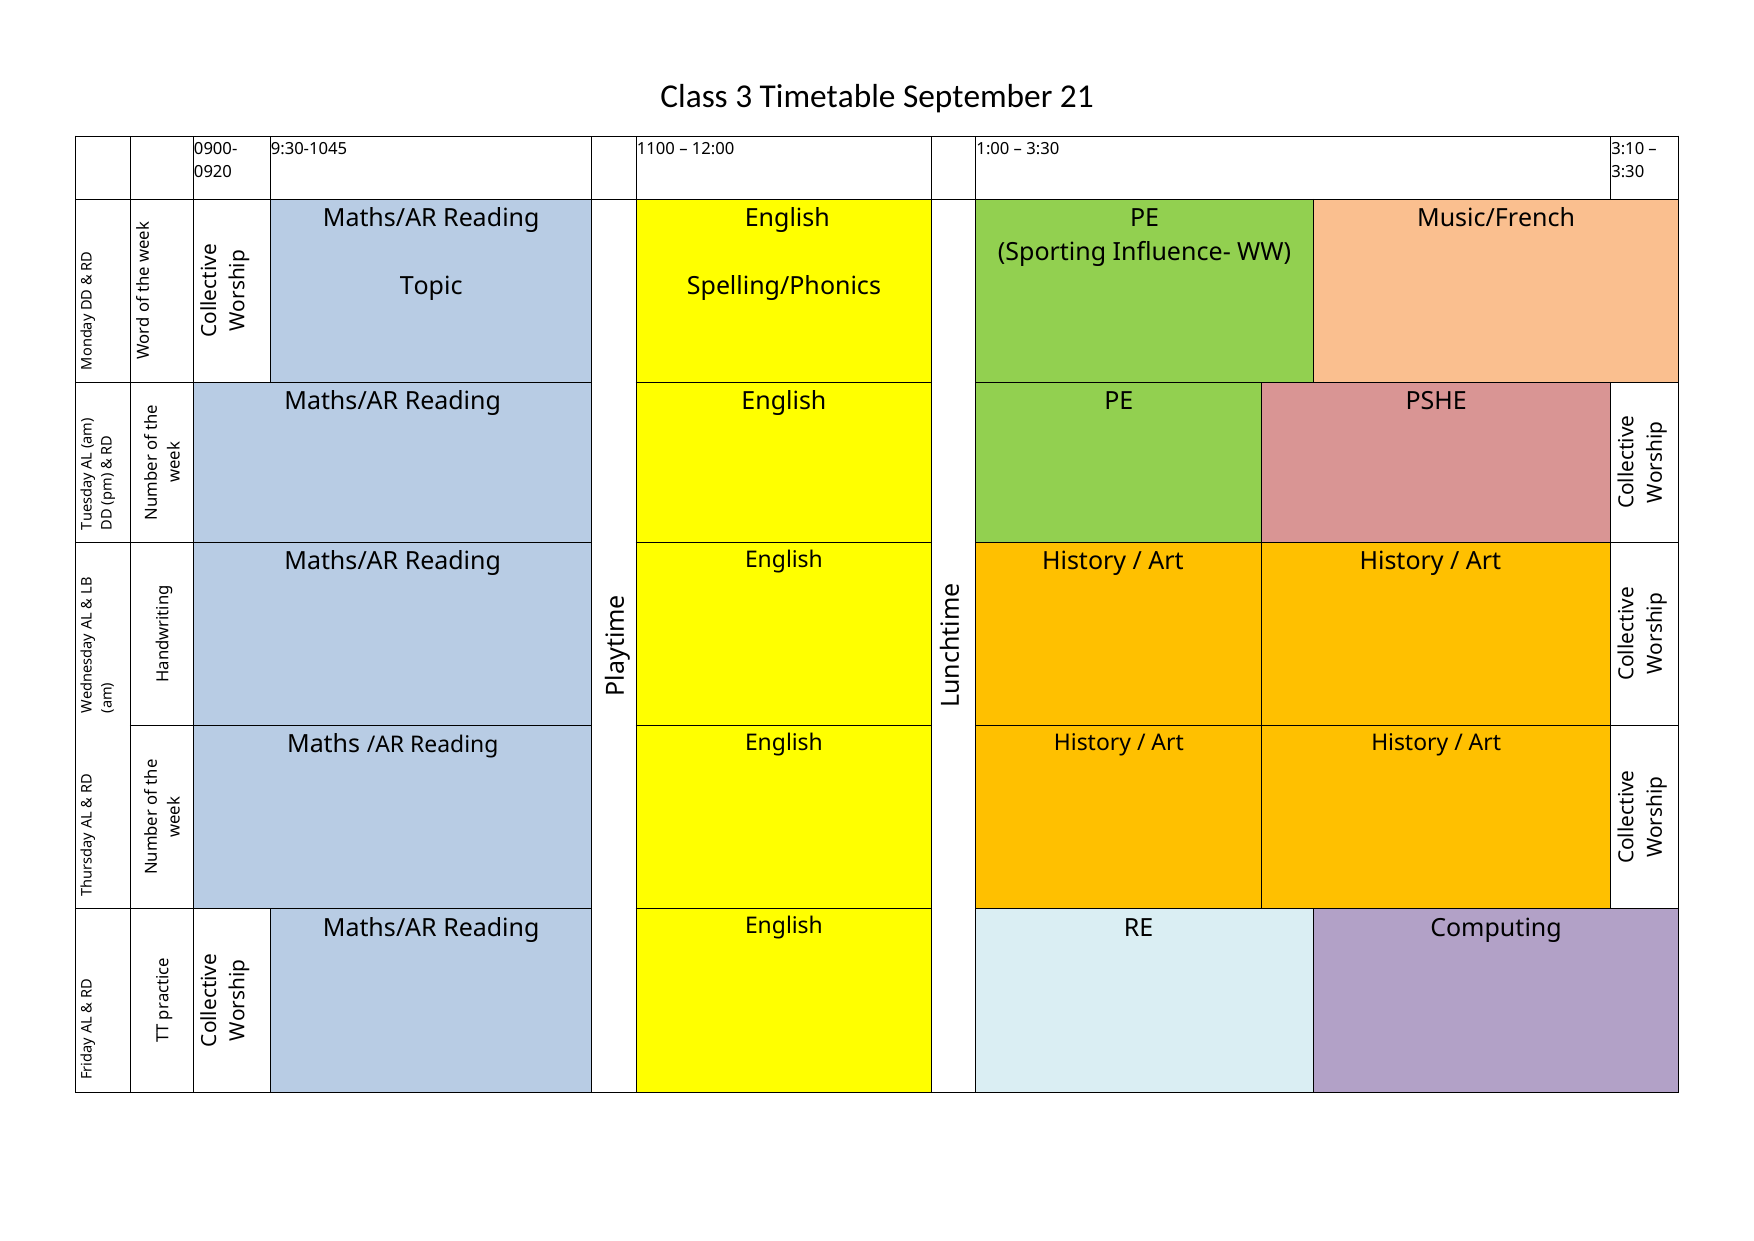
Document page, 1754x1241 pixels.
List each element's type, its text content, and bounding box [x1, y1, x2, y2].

table_cell Wednesday AL & LB (am) [76, 543, 130, 725]
table_cell English [637, 383, 931, 542]
table_cell PSHE [1262, 383, 1610, 542]
table_cell Maths/AR Reading [194, 383, 591, 542]
table_cell English [637, 909, 931, 1092]
table_header 1100 – 12:00 [637, 137, 931, 199]
table_cell Word of the week [131, 200, 193, 382]
table_cell Collective Worship [1611, 543, 1678, 725]
table_cell Music/French [1314, 200, 1678, 382]
table_cell Maths/AR Reading [194, 543, 591, 725]
table_cell History / Art [976, 726, 1261, 908]
table_header 9:30-1045 [271, 137, 591, 199]
table_cell English [637, 543, 931, 725]
table_cell Collective Worship [1611, 726, 1678, 908]
table_cell Collective Worship [194, 200, 270, 382]
table_header 3:10 – 3:30 [1611, 137, 1678, 199]
table_cell Maths/AR Reading Topic [271, 200, 591, 382]
table_cell PE (Sporting Influence- WW) [976, 200, 1313, 382]
table_cell PE [976, 383, 1261, 542]
table_cell English Spelling/Phonics [637, 200, 931, 382]
table_cell RE [976, 909, 1313, 1092]
table_cell Collective Worship [194, 909, 270, 1092]
table_cell Playtime [592, 200, 636, 1092]
table_cell TT practice [131, 909, 193, 1092]
table_header [592, 137, 636, 199]
table_header [76, 137, 130, 199]
table_cell Friday AL & RD [76, 909, 130, 1092]
table_cell Monday DD & RD [76, 200, 130, 382]
table_cell Thursday AL & RD [76, 725, 130, 908]
table_cell Maths /AR Reading [194, 726, 591, 908]
table_cell Computing [1314, 909, 1678, 1092]
table_cell Maths/AR Reading [271, 909, 591, 1092]
table_cell Handwriting [131, 543, 193, 725]
table_header 1:00 – 3:30 [976, 137, 1610, 199]
table_cell Tuesday AL (am) DD (pm) & RD [76, 383, 130, 542]
table_cell Lunchtime [932, 200, 975, 1092]
table_cell Collective Worship [1611, 383, 1678, 542]
table_cell History / Art [1262, 543, 1610, 725]
table_header 0900-0920 [194, 137, 270, 199]
table_header [932, 137, 975, 199]
table_cell Number of the week [131, 383, 193, 542]
table_header [131, 137, 193, 199]
table_cell History / Art [1262, 726, 1610, 908]
text Class 3 Timetable September 21 [75, 75, 1679, 116]
table_cell History / Art [976, 543, 1261, 725]
table_cell Number of the week [131, 726, 193, 908]
table_cell English [637, 726, 931, 908]
